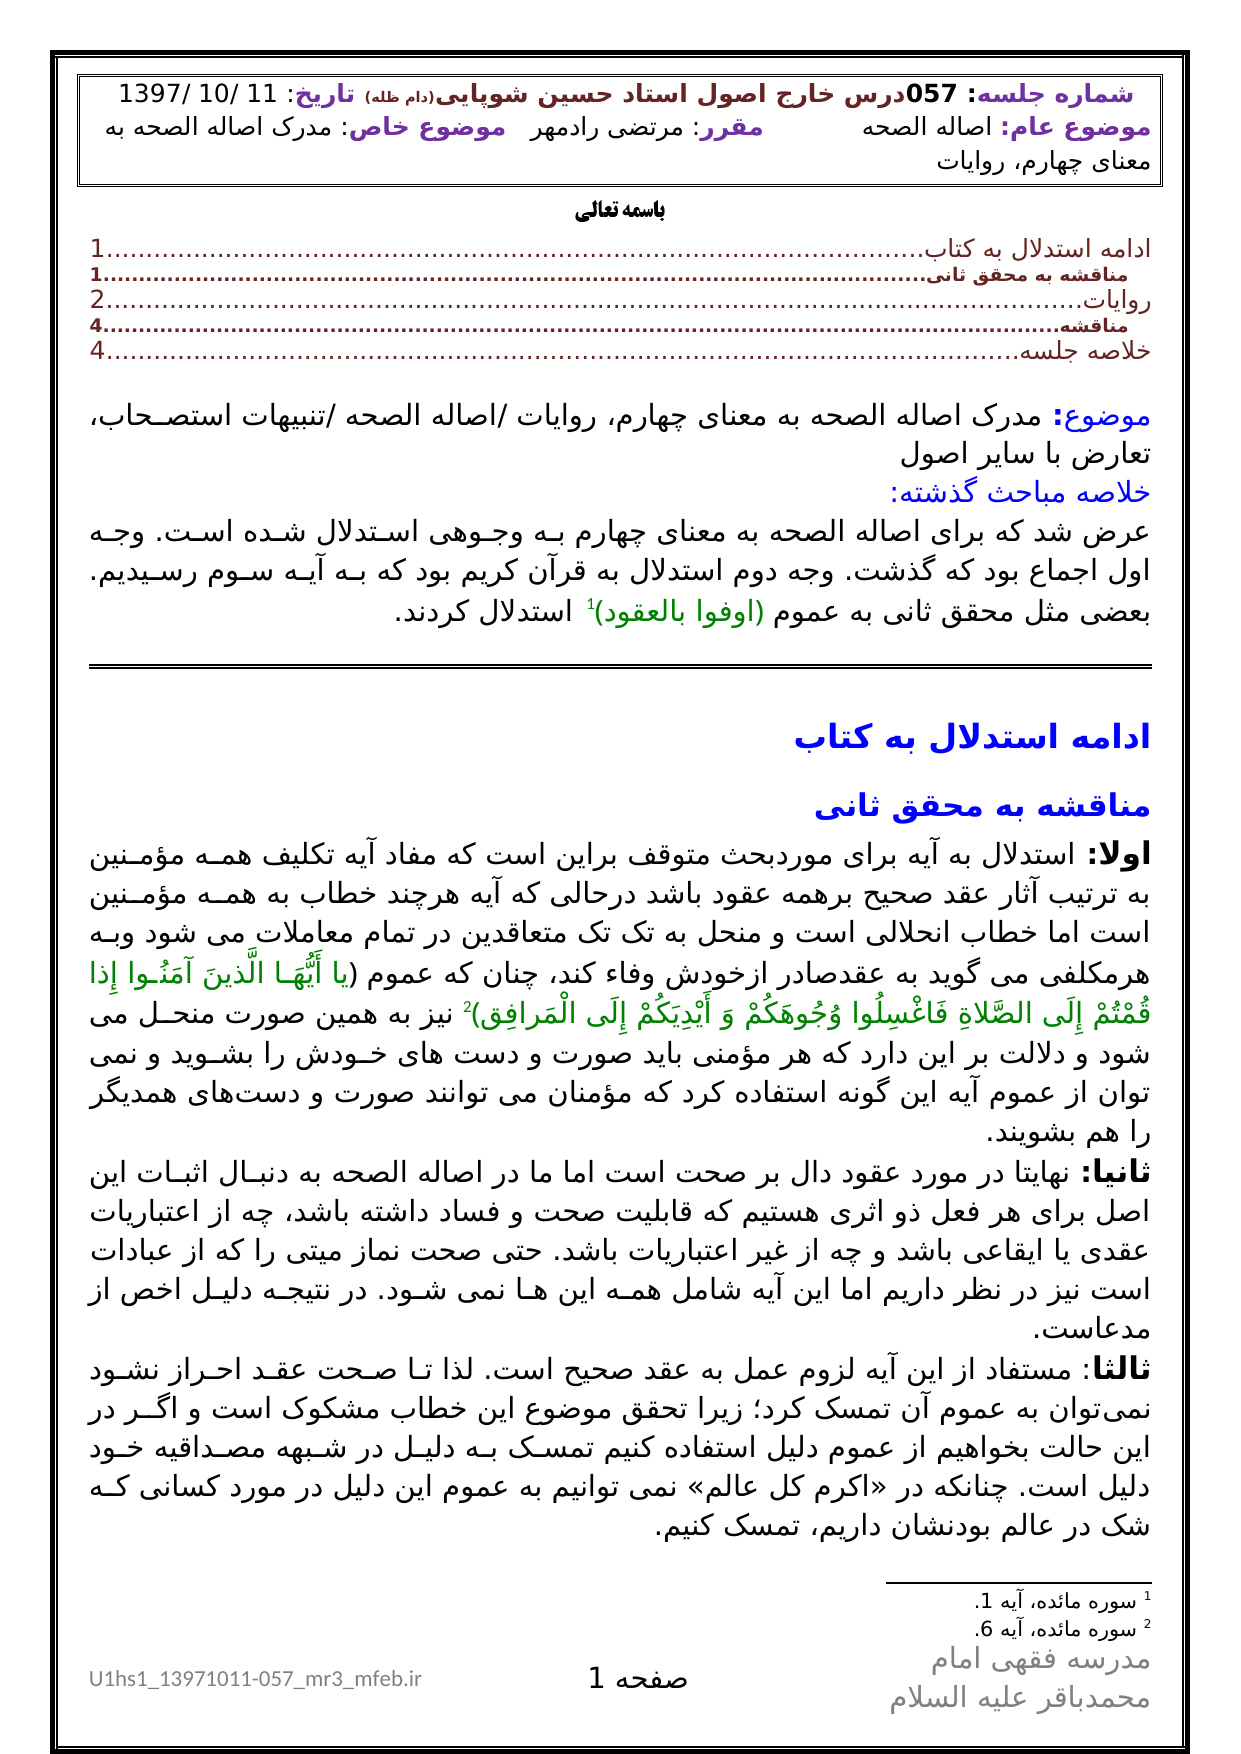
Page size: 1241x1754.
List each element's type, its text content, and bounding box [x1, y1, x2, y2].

text موضوع: مدرک اصاله الصحه به معنای چهارم، روایات /اصاله الصحه /تنبیهات استصحاب، تعارض با سایر اصول [89, 398, 1152, 471]
text مناقشه 4 [89, 314, 1128, 336]
text ثانیا: نهایتا در مورد عقود دال بر صحت است اما ما در اصاله الصحه به دنبال اثبات این اصل برای هر فعل ذو اثری هستیم که قابلیت صحت و فساد داشته باشد، چه از اعتباریات عقدی یا ایقاعی باشد و چه از غیر اعتباریات باشد. حتی صحت نماز میتی را که از عبادات است نیز در نظر داریم اما این آیه شامل همه این ها نمی شود. در نتیجه دلیل اخص از مدعاست. [89, 1153, 1152, 1345]
subtitle مناقشه به محقق ثانی [89, 787, 1152, 823]
text خلاصه جلسه 4 [89, 336, 1152, 366]
text ثالثا: مستفاد از این آیه لزوم عمل به عقد صحیح است. لذا تا صحت عقد احراز نشود نمی‌توان به عموم آن تمسک کرد؛ زیرا تحقق موضوع این خطاب مشکوک است و اگر در این حالت بخواهیم از عموم دلیل استفاده کنیم تمسک به دلیل در شبهه مصداقیه خود دلیل است. چنانکه در «اکرم کل عالم» نمی توانیم به عموم این دلیل در مورد کسانی که شک در عالم بودنشان داریم، تمسک کنیم. [89, 1350, 1152, 1542]
text خلاصه مباحث گذشته: [89, 476, 1152, 510]
subtitle ادامه استدلال به کتاب [89, 717, 1152, 756]
text عرض شد که برای اصاله الصحه به معنای چهارم به وجوهی استدلال شده است. وجه اول اجماع بود که گذشت. وجه دوم استدلال به قرآن کریم بود که به آیه سوم رسیدیم. بعضی مثل محقق ثانی به عموم ﴿اوفوا بالعقود﴾ استدلال کردند. [89, 515, 1152, 628]
text اولا: استدلال به آيه برای موردبحث متوقف براين است که مفاد آيه تکليف همه مؤمنين به ترتيب آثار عقد صحيح برهمه عقود باشد درحالی که آيه هرچند خطاب به همه مؤمنين است اما خطاب انحلالی است و منحل به تک تک متعاقدین در تمام معاملات می شود وبه هرمکلفی می گوید به عقدصادر ازخودش وفاء کند، چنان که عموم ﴿يا أَيُّهَا الَّذينَ آمَنُوا إِذا قُمْتُمْ إِلَى الصَّلاةِ فَاغْسِلُوا وُجُوهَكُمْ وَ أَيْدِيَكُمْ إِلَى الْمَرافِق﴾‏ نیز به همین صورت منحل می شود و دلالت بر این دارد که هر مؤمنی باید صورت و دست های خودش را بشوید و نمی توان از عموم آیه این گونه استفاده کرد که مؤمنان می توانند صورت و دست‌های همدیگر را هم بشویند. [89, 835, 1152, 1148]
text روایات 2 [89, 285, 1152, 314]
text مناقشه به محقق ثانی 1 [89, 263, 1128, 285]
text ادامه استدلال به کتاب 1 [89, 234, 1152, 263]
picture [560, 190, 680, 231]
